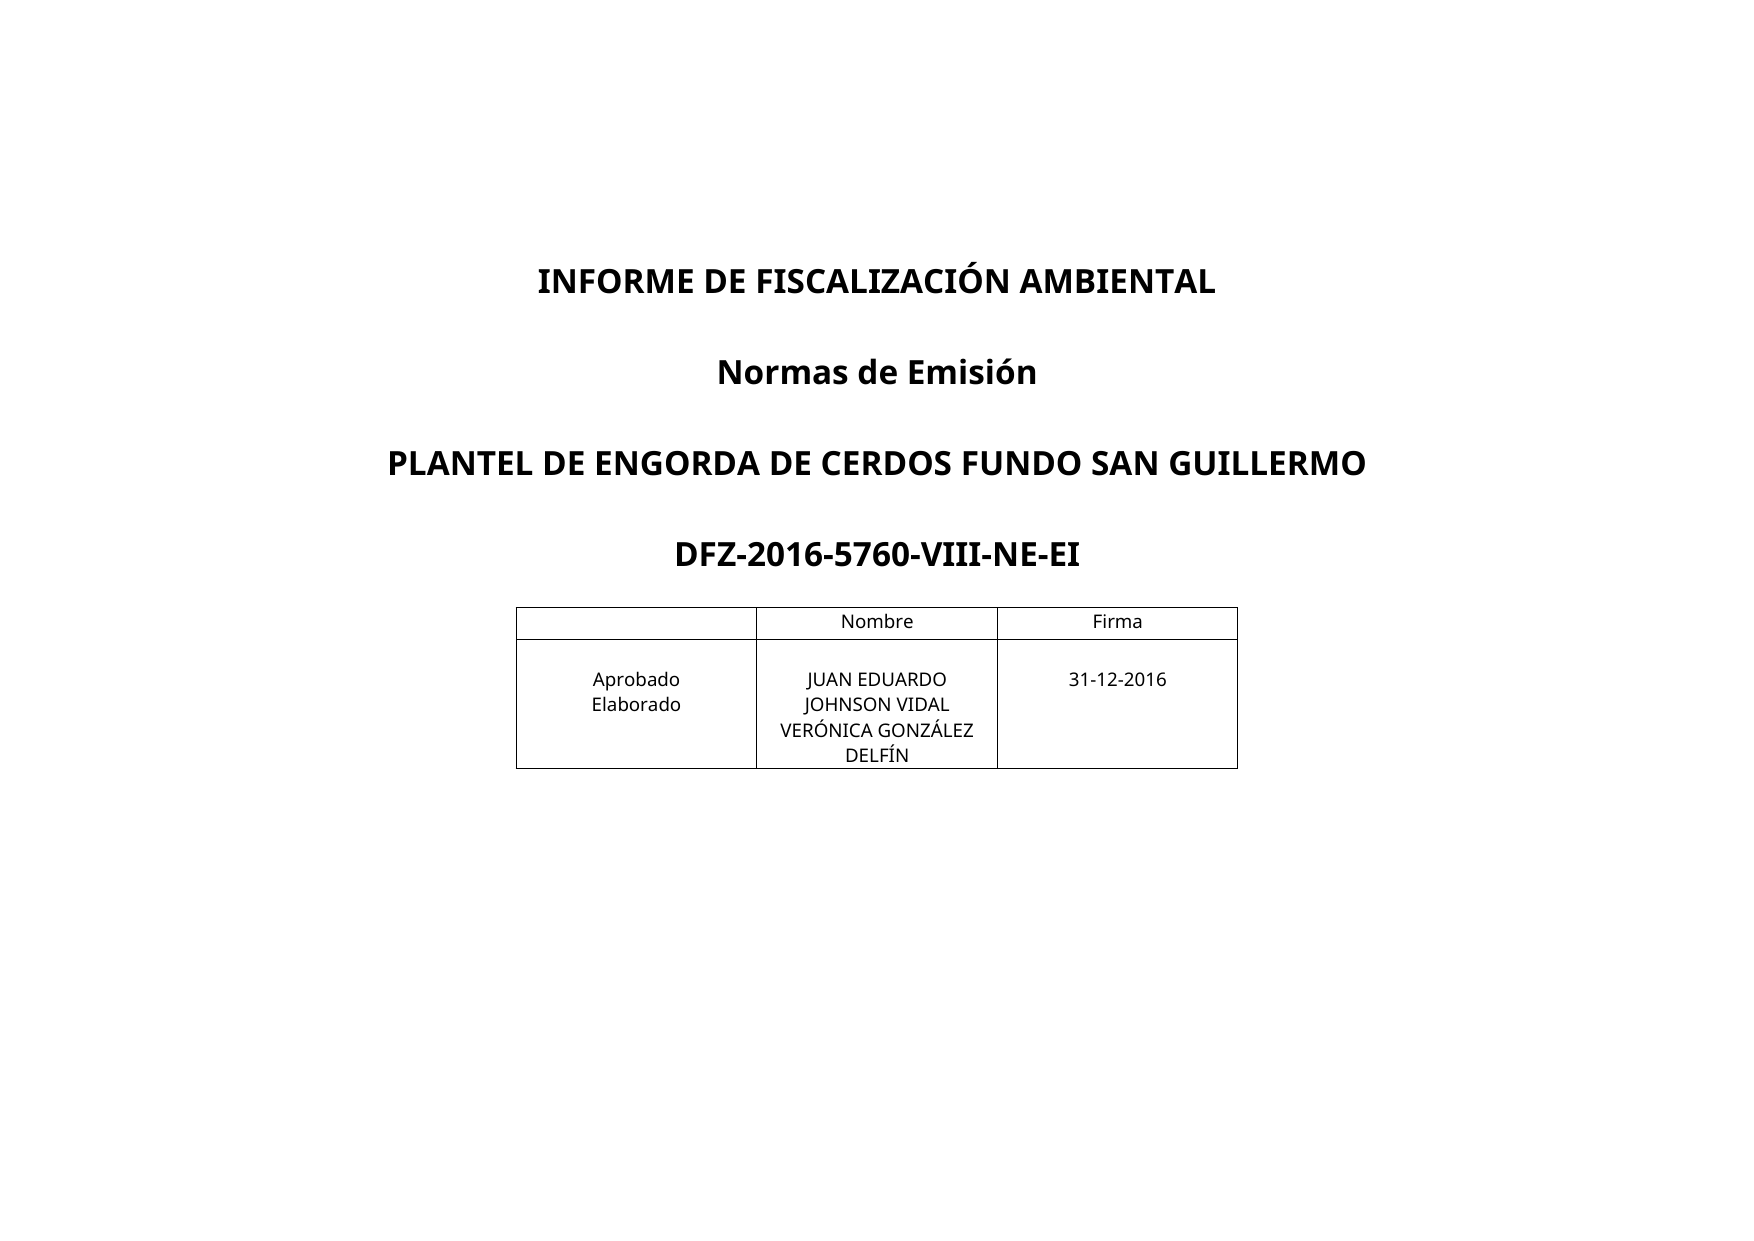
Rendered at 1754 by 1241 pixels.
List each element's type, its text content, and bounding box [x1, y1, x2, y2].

table_cell 31-12-2016 [998, 640, 1237, 768]
table_header Firma [998, 608, 1237, 639]
text PLANTEL DE ENGORDA DE CERDOS FUNDO SAN GUILLERMO [150, 394, 1604, 485]
text DFZ-2016-5760-VIII-NE-EI [150, 485, 1604, 576]
text INFORME DE FISCALIZACIÓN AMBIENTAL [150, 212, 1604, 303]
table_header [517, 608, 756, 639]
table_cell Aprobado Elaborado [517, 640, 756, 768]
table_cell JUAN EDUARDO JOHNSON VIDAL VERÓNICA GONZÁLEZ DELFÍN [757, 640, 997, 768]
text Normas de Emisión [150, 303, 1604, 394]
table_header Nombre [757, 608, 997, 639]
